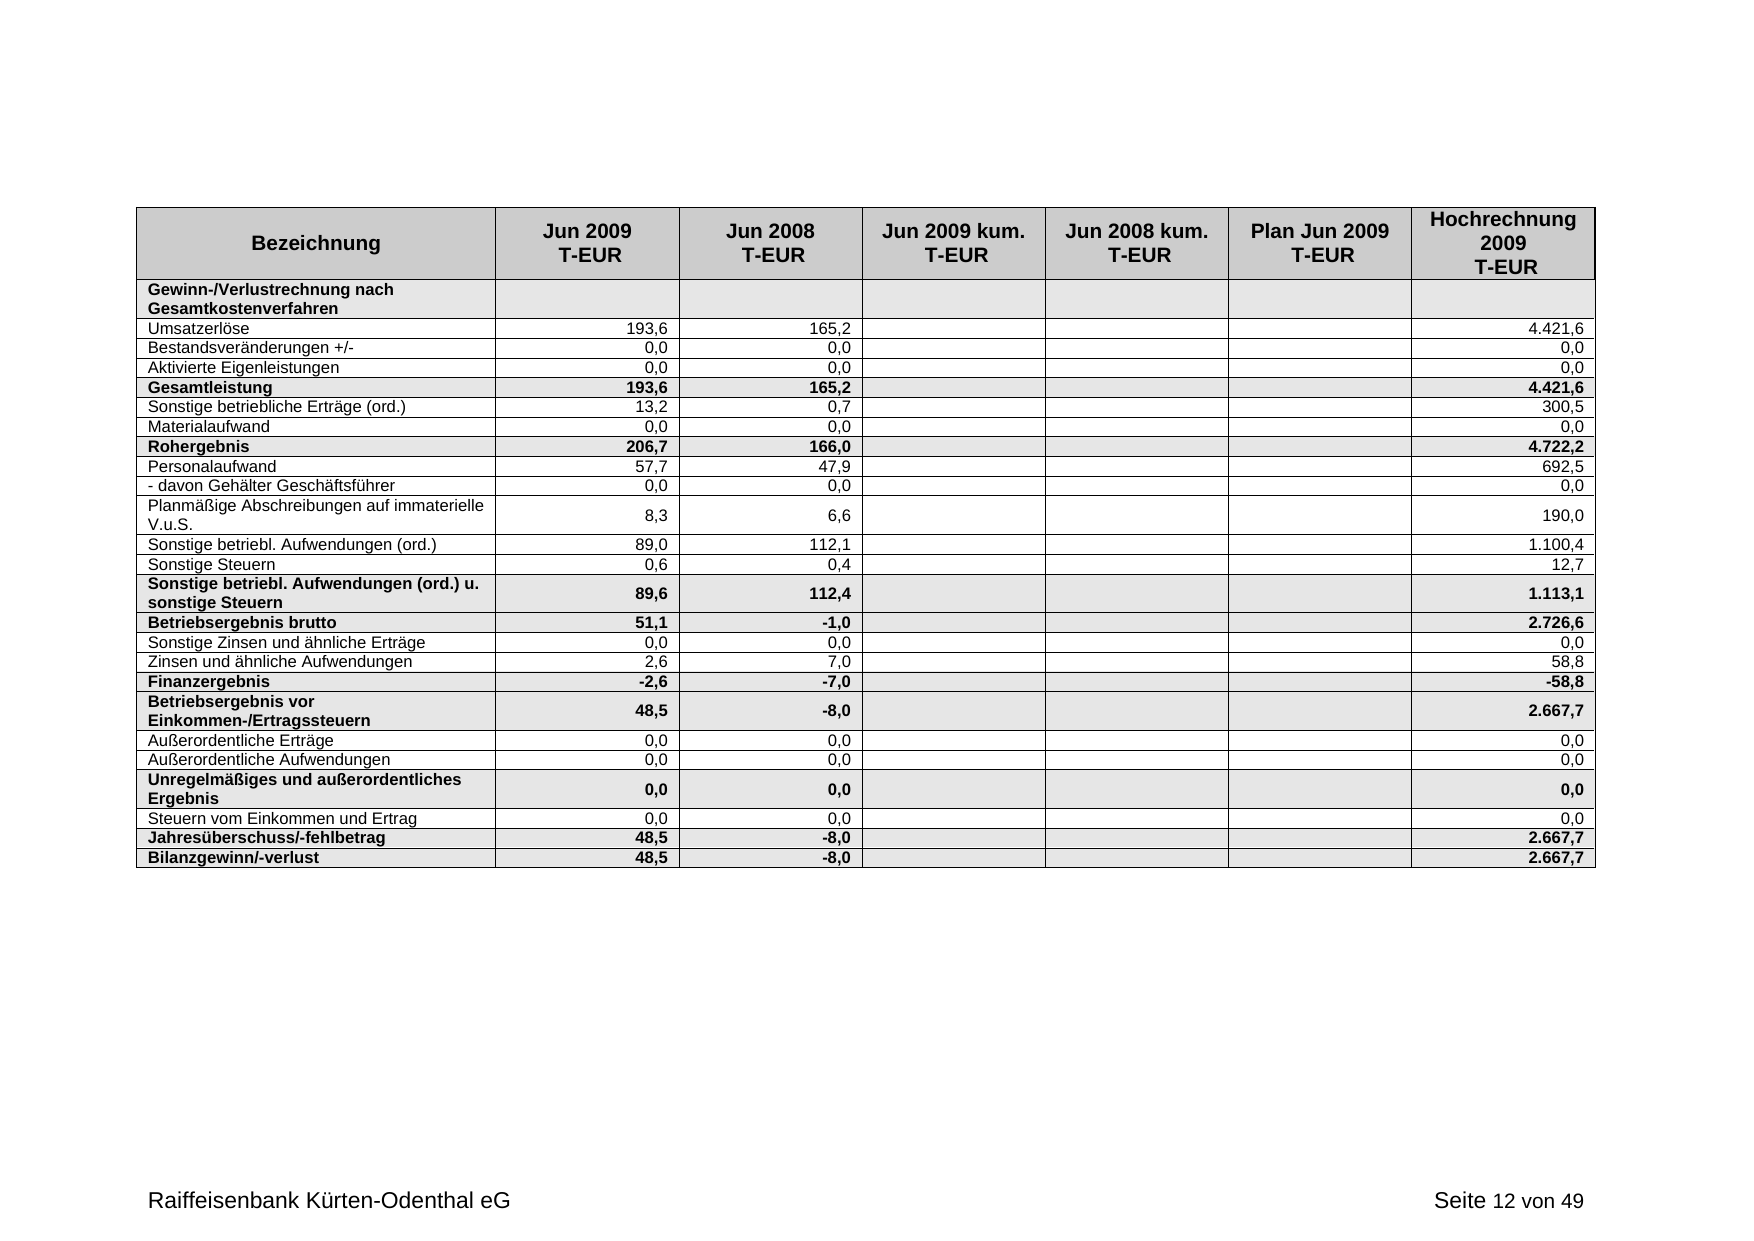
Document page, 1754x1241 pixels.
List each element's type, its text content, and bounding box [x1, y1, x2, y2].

table_cell [1229, 457, 1411, 476]
table_cell 89,6 [496, 575, 679, 612]
table_cell 0,0 [680, 770, 862, 808]
table_cell 193,6 [496, 378, 679, 397]
table_cell Außerordentliche Erträge [137, 731, 495, 749]
table_cell 4.722,2 [1412, 436, 1595, 456]
table_cell -1,0 [680, 613, 862, 632]
table_cell Aktivierte Eigenleistungen [137, 359, 495, 377]
table_cell [1229, 613, 1411, 632]
table_cell Sonstige Steuern [137, 555, 495, 573]
table_header Jun 2008 kum. T-EUR [1046, 208, 1228, 279]
table_cell 165,2 [680, 378, 862, 397]
table_cell [1229, 809, 1411, 828]
table_cell [1229, 359, 1411, 377]
table_cell 0,0 [496, 751, 679, 769]
table_cell 48,5 [496, 829, 679, 847]
table_cell 112,4 [680, 575, 862, 612]
table_cell 2.667,7 [1412, 691, 1595, 730]
table_cell Gewinn-/Verlustrechnung nach Gesamtkostenverfahren [137, 280, 495, 318]
table_cell [863, 280, 1045, 318]
table_cell 0,0 [496, 339, 679, 357]
table_cell Betriebsergebnis brutto [137, 613, 495, 632]
table_cell -8,0 [680, 692, 862, 730]
table_cell [863, 633, 1045, 652]
table_cell [1046, 457, 1228, 476]
table_cell [863, 437, 1045, 456]
table_cell Außerordentliche Aufwendungen [137, 751, 495, 769]
table_cell 4.421,6 [1412, 377, 1595, 397]
table_cell [1046, 378, 1228, 397]
table_cell [680, 280, 862, 318]
table_cell 2,6 [496, 653, 679, 671]
table_cell [1229, 418, 1411, 436]
table_cell Finanzergebnis [137, 673, 495, 691]
table_cell [863, 477, 1045, 495]
table_cell [1229, 477, 1411, 495]
table_cell [863, 673, 1045, 691]
table_cell [1046, 692, 1228, 730]
table_cell 48,5 [496, 692, 679, 730]
table_cell -2,6 [496, 673, 679, 691]
table_cell Betriebsergebnis vor Einkommen-/Ertragssteuern [137, 692, 495, 730]
table_cell Jahresüberschuss/-fehlbetrag [137, 829, 495, 847]
table_cell 0,0 [680, 359, 862, 377]
table_cell 47,9 [680, 457, 862, 476]
table_cell 0,0 [680, 809, 862, 828]
table_cell [1046, 633, 1228, 652]
table_cell [863, 751, 1045, 769]
table_cell Sonstige betriebl. Aufwendungen (ord.) [137, 535, 495, 554]
table_cell 0,0 [680, 339, 862, 357]
table_cell [1046, 359, 1228, 377]
table_cell 0,6 [496, 555, 679, 573]
table_cell [1229, 496, 1411, 534]
table_cell 0,0 [496, 809, 679, 828]
table_cell Sonstige betriebliche Erträge (ord.) [137, 398, 495, 416]
table_cell 0,0 [1412, 476, 1595, 495]
table_cell [863, 418, 1045, 436]
table_cell 0,7 [680, 398, 862, 416]
table_cell [1046, 555, 1228, 573]
table_cell 57,7 [496, 457, 679, 476]
table_cell 193,6 [496, 319, 679, 338]
table_cell Bestandsveränderungen +/- [137, 339, 495, 357]
table_cell [863, 378, 1045, 397]
table_cell [863, 613, 1045, 632]
table_cell [1046, 339, 1228, 357]
table_cell 0,0 [496, 359, 679, 377]
table_cell 0,0 [1412, 358, 1595, 377]
table_cell [1229, 378, 1411, 397]
table_cell [1229, 673, 1411, 691]
table_cell [863, 731, 1045, 749]
table_cell [1229, 849, 1411, 867]
table_cell 0,0 [1412, 632, 1595, 652]
table_cell 0,0 [1412, 808, 1595, 828]
table_cell [863, 359, 1045, 377]
table_cell [1046, 770, 1228, 808]
table_cell [863, 535, 1045, 554]
table_cell [1229, 398, 1411, 416]
table_cell [1046, 731, 1228, 749]
table_cell [1229, 555, 1411, 573]
table_cell [1412, 280, 1595, 318]
table_cell Bilanzgewinn/-verlust [137, 849, 495, 867]
table_cell 112,1 [680, 535, 862, 554]
table_cell Sonstige betriebl. Aufwendungen (ord.) u. sonstige Steuern [137, 575, 495, 612]
table_cell 2.667,7 [1412, 828, 1595, 847]
table_cell Rohergebnis [137, 437, 495, 456]
table_cell 0,0 [496, 633, 679, 652]
table_cell 2.726,6 [1412, 612, 1595, 632]
table_header Jun 2009 T-EUR [496, 208, 679, 279]
table_cell [863, 496, 1045, 534]
table_cell 2.667,7 [1412, 848, 1595, 867]
table_cell [1229, 770, 1411, 808]
table_cell [1229, 829, 1411, 847]
table_cell [1229, 535, 1411, 554]
table_cell [496, 280, 679, 318]
table_cell 190,0 [1412, 495, 1595, 534]
table_cell [863, 575, 1045, 612]
table_cell 0,4 [680, 555, 862, 573]
table_cell 58,8 [1412, 652, 1595, 671]
table_cell [863, 319, 1045, 338]
table_cell 1.100,4 [1412, 534, 1595, 554]
table_cell [1046, 280, 1228, 318]
table_cell [1229, 575, 1411, 612]
table_cell 0,0 [1412, 730, 1595, 749]
table_cell -8,0 [680, 829, 862, 847]
table_cell 51,1 [496, 613, 679, 632]
table_cell [1046, 575, 1228, 612]
table_cell 0,0 [1412, 769, 1595, 808]
table_cell [1046, 398, 1228, 416]
table_cell -8,0 [680, 849, 862, 867]
table_cell [863, 849, 1045, 867]
table_cell [863, 692, 1045, 730]
table_cell 48,5 [496, 849, 679, 867]
table_cell [1046, 477, 1228, 495]
table_cell 7,0 [680, 653, 862, 671]
table_cell 0,0 [1412, 338, 1595, 357]
table_cell Zinsen und ähnliche Aufwendungen [137, 653, 495, 671]
table_cell [1229, 280, 1411, 318]
table_cell 0,0 [680, 633, 862, 652]
table_cell [863, 339, 1045, 357]
table_cell [863, 555, 1045, 573]
table_header Jun 2009 kum. T-EUR [863, 208, 1045, 279]
table_cell [1046, 653, 1228, 671]
table_cell [1229, 692, 1411, 730]
table_header Bezeichnung [137, 208, 495, 279]
table_cell [863, 398, 1045, 416]
table_cell 0,0 [1412, 416, 1595, 436]
table_cell Materialaufwand [137, 418, 495, 436]
table_cell [1229, 437, 1411, 456]
table_cell Gesamtleistung [137, 378, 495, 397]
table_cell [1046, 809, 1228, 828]
table_cell [1046, 829, 1228, 847]
table_cell 692,5 [1412, 456, 1595, 476]
table_cell Personalaufwand [137, 457, 495, 476]
table_cell [863, 829, 1045, 847]
table_cell [863, 809, 1045, 828]
table_cell [1229, 339, 1411, 357]
table_cell [1046, 496, 1228, 534]
table_cell 1.113,1 [1412, 574, 1595, 612]
table_cell 13,2 [496, 398, 679, 416]
table_cell -7,0 [680, 673, 862, 691]
table_header Hochrechnung 2009 T-EUR [1412, 208, 1594, 279]
table_cell 0,0 [496, 477, 679, 495]
table_cell [1046, 535, 1228, 554]
table_cell [1046, 319, 1228, 338]
table_cell 12,7 [1412, 554, 1595, 573]
table_cell 6,6 [680, 496, 862, 534]
table_cell 0,0 [680, 477, 862, 495]
table_cell 89,0 [496, 535, 679, 554]
table_cell [1046, 673, 1228, 691]
table_cell 166,0 [680, 437, 862, 456]
table_cell 0,0 [1412, 750, 1595, 769]
table_cell [1229, 319, 1411, 338]
table_cell 4.421,6 [1412, 318, 1595, 338]
table_cell 0,0 [496, 731, 679, 749]
table_cell [1046, 751, 1228, 769]
table_cell -58,8 [1412, 671, 1595, 691]
table_cell 8,3 [496, 496, 679, 534]
table_header Plan Jun 2009 T-EUR [1229, 208, 1411, 279]
table_cell Umsatzerlöse [137, 319, 495, 338]
table_cell [1229, 633, 1411, 652]
table_cell [1229, 731, 1411, 749]
table_cell [1046, 418, 1228, 436]
table_cell 0,0 [680, 418, 862, 436]
table_cell Steuern vom Einkommen und Ertrag [137, 809, 495, 828]
table_cell 206,7 [496, 437, 679, 456]
table_cell Planmäßige Abschreibungen auf immaterielle V.u.S. [137, 496, 495, 534]
table_header Jun 2008 T-EUR [680, 208, 862, 279]
table_cell 0,0 [680, 751, 862, 769]
table_cell [863, 770, 1045, 808]
table_cell [1046, 849, 1228, 867]
table_cell [1229, 653, 1411, 671]
table_cell [1046, 613, 1228, 632]
table_cell Sonstige Zinsen und ähnliche Erträge [137, 633, 495, 652]
table_cell [1046, 437, 1228, 456]
table_cell Unregelmäßiges und außerordentliches Ergebnis [137, 770, 495, 808]
table_cell 0,0 [496, 770, 679, 808]
table_cell [863, 457, 1045, 476]
table_cell [863, 653, 1045, 671]
table_cell - davon Gehälter Geschäftsführer [137, 477, 495, 495]
table_cell 0,0 [496, 418, 679, 436]
table_cell 0,0 [680, 731, 862, 749]
table_cell 300,5 [1412, 397, 1595, 416]
table_cell 165,2 [680, 319, 862, 338]
table_cell [1229, 751, 1411, 769]
